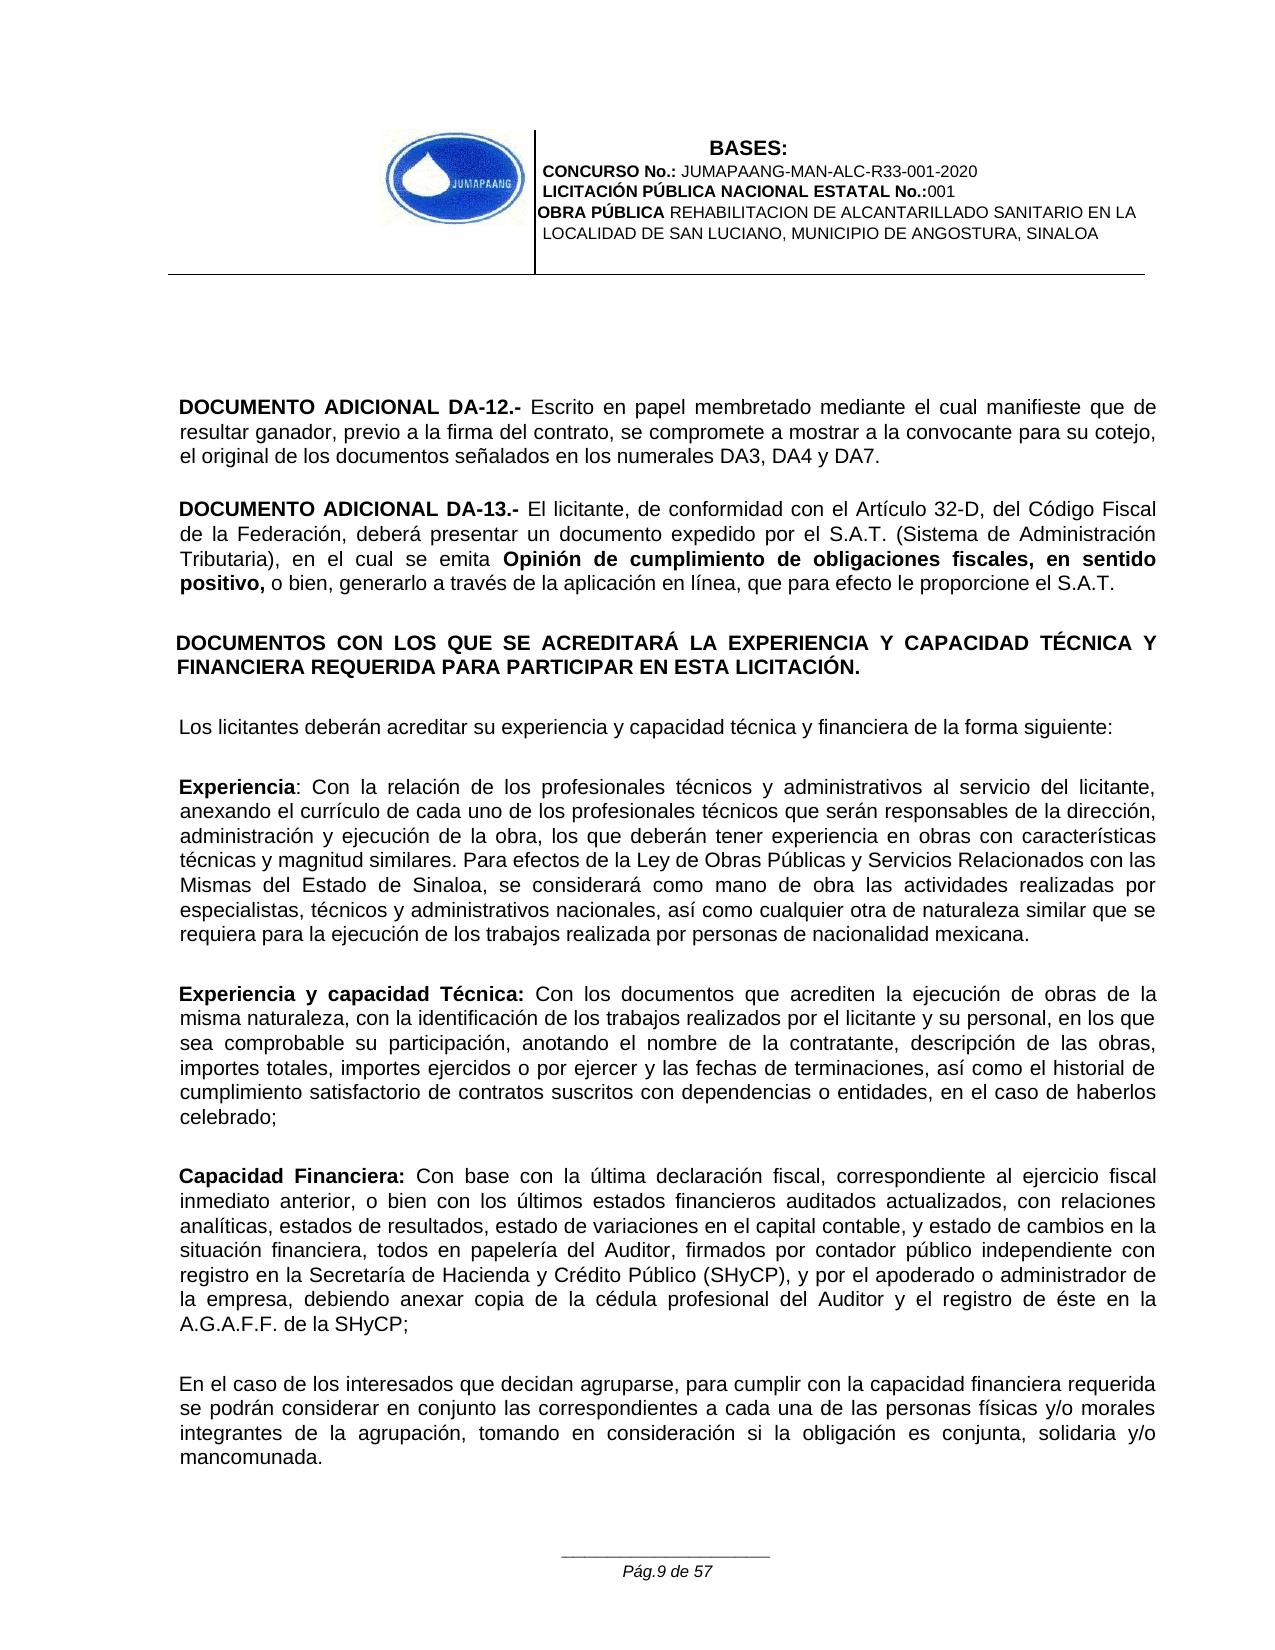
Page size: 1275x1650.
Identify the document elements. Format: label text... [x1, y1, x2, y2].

text DOCUMENTO ADICIONAL DA-13.- El licitante, de conformidad con el Artículo 32-D, del Código Fiscal de la Federación, deberá presentar un documento expedido por el S.A.T. (Sistema de Administración Tributaria), en el cual se emita Opinión de cumplimiento de obligaciones fiscales, en sentido positivo, o bien, generarlo a través de la aplicación en línea, que para efecto le proporcione el S.A.T. [178, 497, 1158, 595]
text En el caso de los interesados que decidan agruparse, para cumplir con la capacidad financiera requerida se podrán considerar en conjunto las correspondientes a cada una de las personas físicas y/o morales integrantes de la agrupación, tomando en consideración si la obligación es conjunta, solidaria y/o mancomunada. [178, 1371, 1158, 1469]
text Experiencia: Con la relación de los profesionales técnicos y administrativos al servicio del licitante, anexando el currículo de cada uno de los profesionales técnicos que serán responsables de la dirección, administración y ejecución de la obra, los que deberán tener experiencia en obras con características técnicas y magnitud similares. Para efectos de la Ley de Obras Públicas y Servicios Relacionados con las Mismas del Estado de Sinaloa, se considerará como mano de obra las actividades realizadas por especialistas, técnicos y administrativos nacionales, así como cualquier otra de naturaleza similar que se requiera para la ejecución de los trabajos realizada por personas de nacionalidad mexicana. [178, 774, 1158, 946]
text DOCUMENTOS CON LOS QUE SE ACREDITARÁ LA EXPERIENCIA Y CAPACIDAD TÉCNICA Y FINANCIERA REQUERIDA PARA PARTICIPAR EN ESTA LICITACIÓN. [176, 631, 1158, 679]
text Capacidad Financiera: Con base con la última declaración fiscal, correspondiente al ejercicio fiscal inmediato anterior, o bien con los últimos estados financieros auditados actualizados, con relaciones analíticas, estados de resultados, estado de variaciones en el capital contable, y estado de cambios en la situación financiera, todos en papelería del Auditor, firmados por contador público independiente con registro en la Secretaría de Hacienda y Crédito Público (SHyCP), y por el apoderado o administrador de la empresa, debiendo anexar copia de la cédula profesional del Auditor y el registro de éste en la A.G.A.F.F. de la SHyCP; [178, 1164, 1158, 1336]
text Experiencia y capacidad Técnica: Con los documentos que acrediten la ejecución de obras de la misma naturaleza, con la identificación de los trabajos realizados por el licitante y su personal, en los que sea comprobable su participación, anotando el nombre de la contratante, descripción de las obras, importes totales, importes ejercidos o por ejercer y las fechas de terminaciones, así como el historial de cumplimiento satisfactorio de contratos suscritos con dependencias o entidades, en el caso de haberlos celebrado; [178, 982, 1158, 1128]
text DOCUMENTO ADICIONAL DA-12.- Escrito en papel membretado mediante el cual manifieste que de resultar ganador, previo a la firma del contrato, se compromete a mostrar a la convocante para su cotejo, el original de los documentos señalados en los numerales DA3, DA4 y DA7. [178, 395, 1158, 468]
text Los licitantes deberán acreditar su experiencia y capacidad técnica y financiera de la forma siguiente: [178, 715, 1158, 739]
picture [379, 129, 528, 226]
